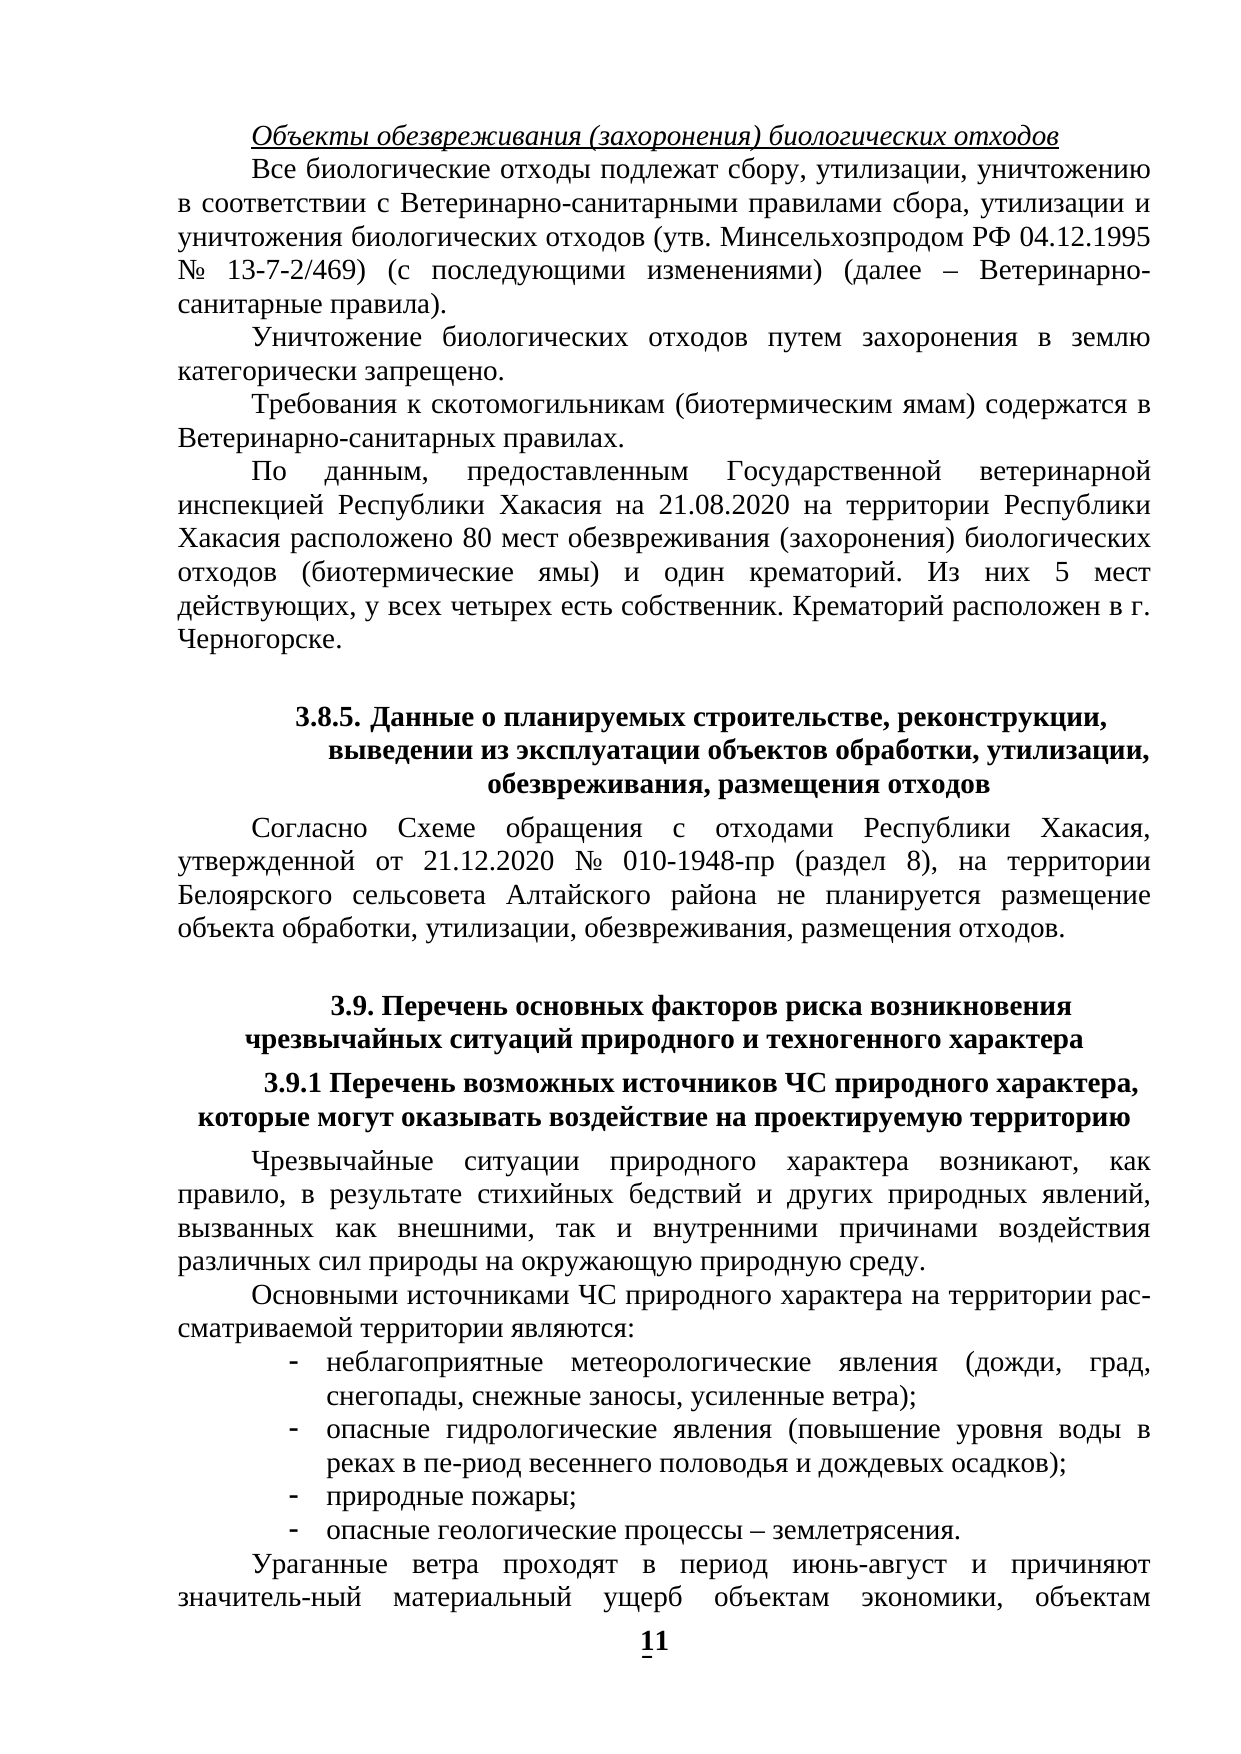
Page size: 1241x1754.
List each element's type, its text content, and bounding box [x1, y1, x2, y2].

text Основными источниками ЧС природного характера на территории рас-сматриваемой территории являются: [177, 1277, 1152, 1344]
text Чрезвычайные ситуации природного характера возникают, как правило, в результате стихийных бедствий и других природных явлений, вызванных как внешними, так и внутренними причинами воздействия различных сил природы на окружающую природную среду. [177, 1143, 1152, 1277]
text 3.9. Перечень основных факторов риска возникновения чрезвычайных ситуаций природного и техногенного характера [177, 988, 1152, 1055]
text Все биологические отходы подлежат сбору, утилизации, уничтожению в соответствии с Ветеринарно-санитарными правилами сбора, утилизации и уничтожения биологических отходов (утв. Минсельхозпродом РФ 04.12.1995 № 13-7-2/469) (с последующими изменениями) (далее – Ветеринарно-санитарные правила). [177, 152, 1152, 319]
text опасные гидрологические явления (повышение уровня воды в реках в пе-риод весеннего половодья и дождевых осадков); [288, 1411, 1152, 1478]
text опасные геологические процессы – землетрясения. [288, 1512, 1152, 1546]
text По данным, предоставленным Государственной ветеринарной инспекцией Республики Хакасия на 21.08.2020 на территории Республики Хакасия расположено 80 мест обезвреживания (захоронения) биологических отходов (биотермические ямы) и один крематорий. Из них 5 мест действующих, у всех четырех есть собственник. Крематорий расположен в г. Черногорске. [177, 453, 1152, 655]
text Объекты обезвреживания (захоронения) биологических отходов [177, 118, 1152, 152]
text неблагоприятные метеорологические явления (дожди, град, снегопады, снежные заносы, усиленные ветра); [288, 1344, 1152, 1411]
list Данные о планируемых строительстве, реконструкции, выведении из эксплуатации объектов обработки, утилизации, обезвреживания, размещения отходов [251, 699, 1152, 799]
text Требования к скотомогильникам (биотермическим ямам) содержатся в Ветеринарно-санитарных правилах. [177, 386, 1152, 453]
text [177, 1546, 1152, 1613]
text природные пожары; [288, 1478, 1152, 1512]
text Уничтожение биологических отходов путем захоронения в землю категорически запрещено. [177, 319, 1152, 386]
text Согласно Схеме обращения с отходами Республики Хакасия, утвержденной от 21.12.2020 № 010-1948-пр (раздел 8), на территории Белоярского сельсовета Алтайского района не планируется размещение объекта обработки, утилизации, обезвреживания, размещения отходов. [177, 810, 1152, 944]
text 3.9.1 Перечень возможных источников ЧС природного характера, которые могут оказывать воздействие на проектируемую территорию [177, 1065, 1152, 1132]
